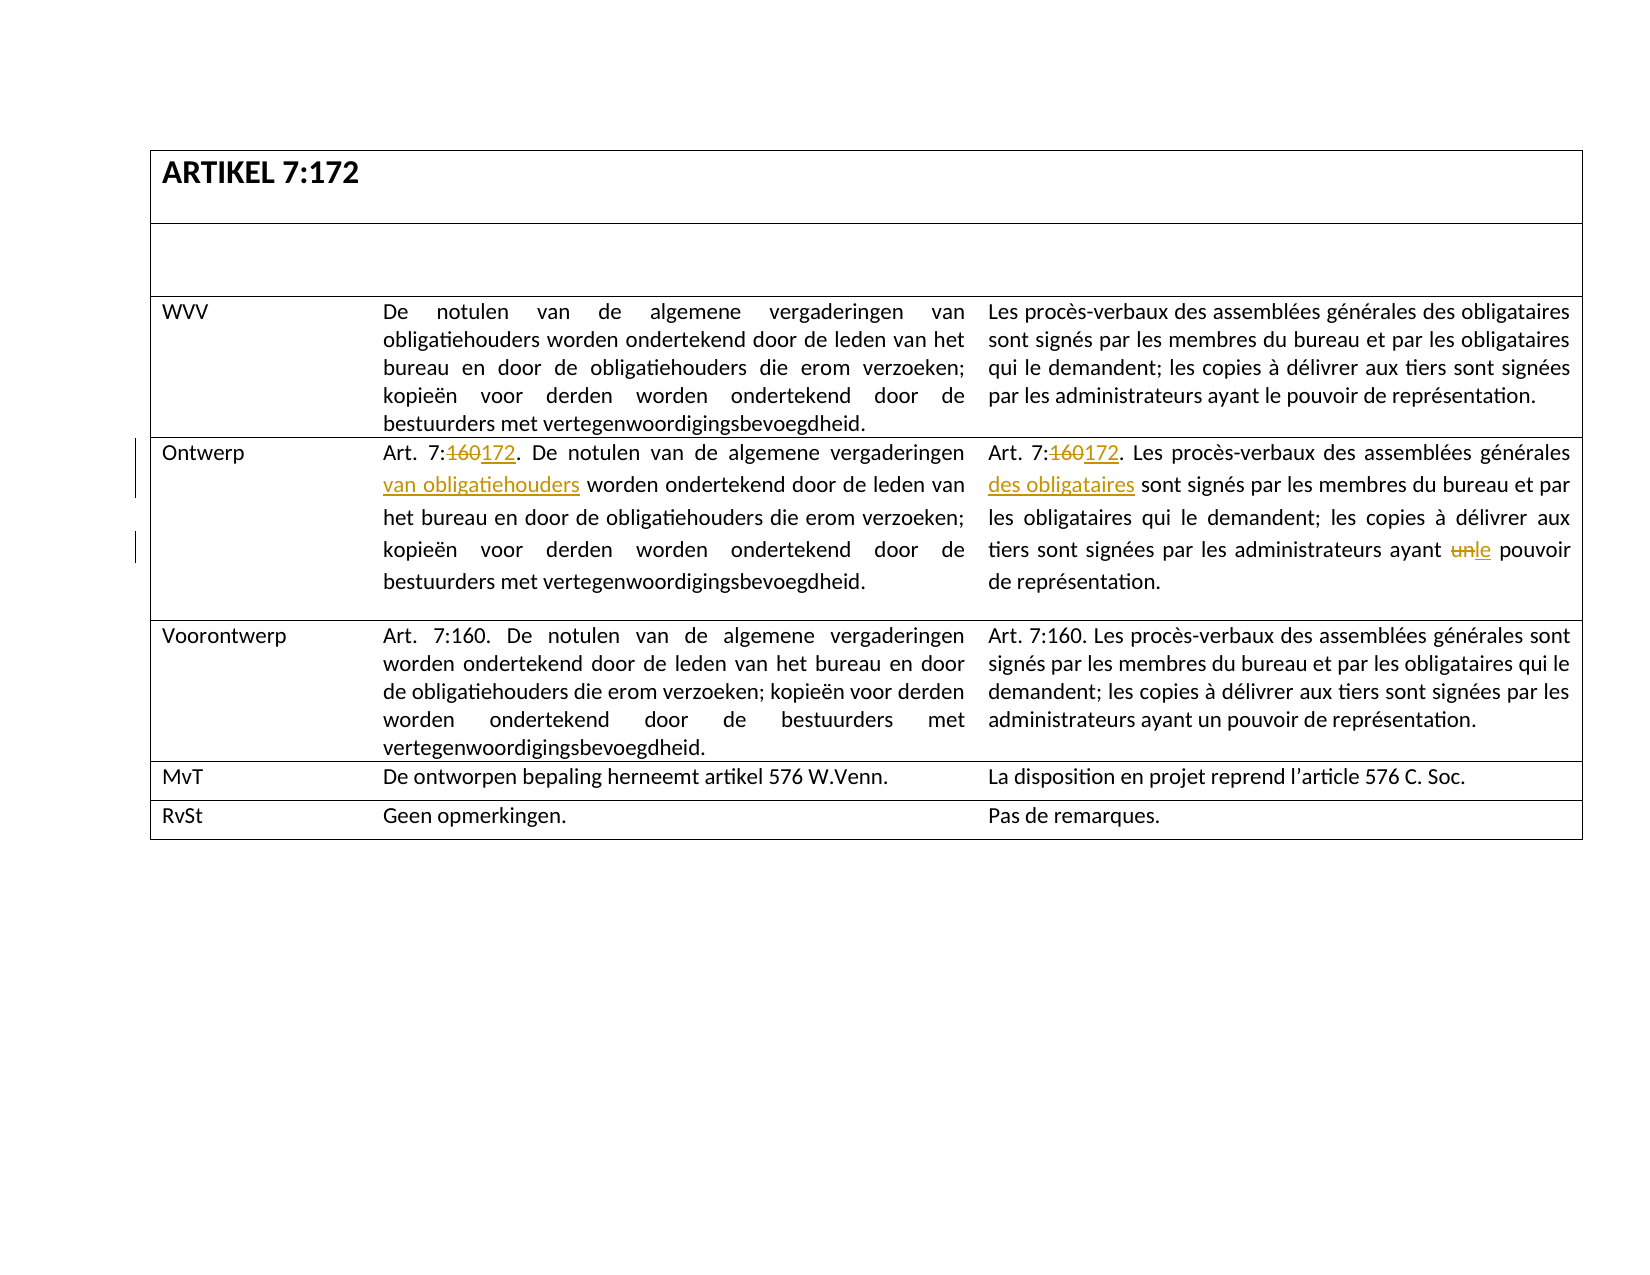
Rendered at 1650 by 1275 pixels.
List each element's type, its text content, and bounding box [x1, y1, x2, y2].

table_cell Art. 7:160. Les procès-verbaux des assemblées générales sont signés par les membres du bureau et par les obligataires qui le demandent; les copies à délivrer aux tiers sont signées par les administrateurs ayant un pouvoir de représentation. [977, 621, 1582, 761]
table_cell Art. 7:. De notulen van de algemene vergaderingen worden ondertekend door de leden van het bureau en door de obligatiehouders die erom verzoeken; kopieën voor derden worden ondertekend door de bestuurders met vertegenwoordigingsbevoegdheid. [372, 438, 977, 620]
table_cell [151, 224, 372, 296]
table_cell Les procès-verbaux des assemblées générales des obligataires sont signés par les membres du bureau et par les obligataires qui le demandent; les copies à délivrer aux tiers sont signées par les administrateurs ayant le pouvoir de représentation. [977, 297, 1582, 437]
table_cell De ontworpen bepaling herneemt artikel 576 W.Venn. [372, 762, 977, 800]
table_cell Art. 7:. Les procès-verbaux des assemblées générales sont signés par les membres du bureau et par les obligataires qui le demandent; les copies à délivrer aux tiers sont signées par les administrateurs ayant pouvoir de représentation. [977, 438, 1582, 620]
table_cell MvT [151, 762, 372, 800]
table_cell WVV [151, 297, 372, 437]
table_cell Voorontwerp [151, 621, 372, 761]
table_cell De notulen van de algemene vergaderingen van obligatiehouders worden ondertekend door de leden van het bureau en door de obligatiehouders die erom verzoeken; kopieën voor derden worden ondertekend door de bestuurders met vertegenwoordigingsbevoegdheid. [372, 297, 977, 437]
table_cell Geen opmerkingen. [372, 801, 977, 839]
table_cell Ontwerp [151, 438, 372, 620]
table_header ARTIKEL 7:172 [151, 151, 372, 223]
table_cell La disposition en projet reprend l’article 576 C. Soc. [977, 762, 1582, 800]
table_cell Art. 7:160. De notulen van de algemene vergaderingen worden ondertekend door de leden van het bureau en door de obligatiehouders die erom verzoeken; kopieën voor derden worden ondertekend door de bestuurders met vertegenwoordigingsbevoegdheid. [372, 621, 977, 761]
table_cell Pas de remarques. [977, 801, 1582, 839]
table_cell [372, 224, 1582, 296]
table_cell RvSt [151, 801, 372, 839]
table_header [372, 151, 1582, 223]
